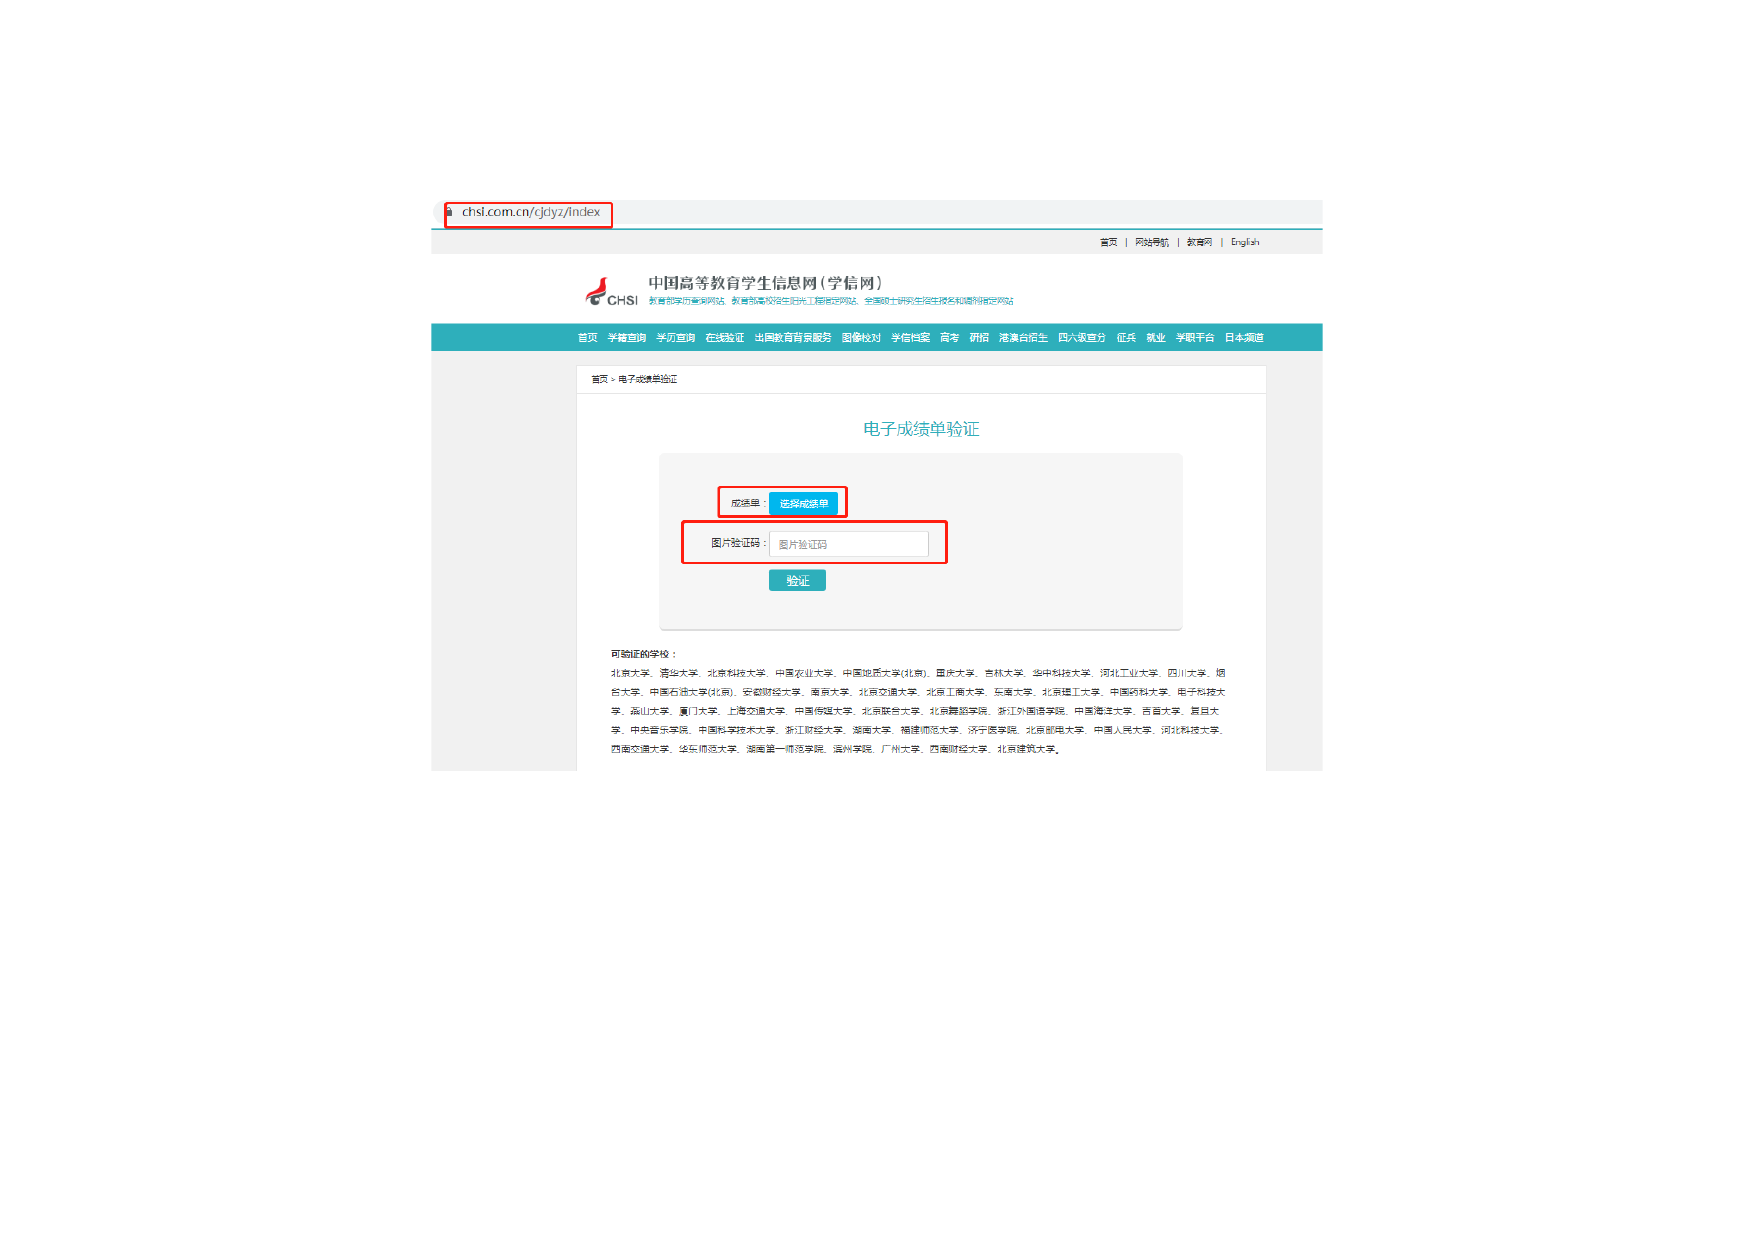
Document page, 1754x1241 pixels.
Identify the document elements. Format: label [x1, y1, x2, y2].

picture [431, 197, 1323, 771]
